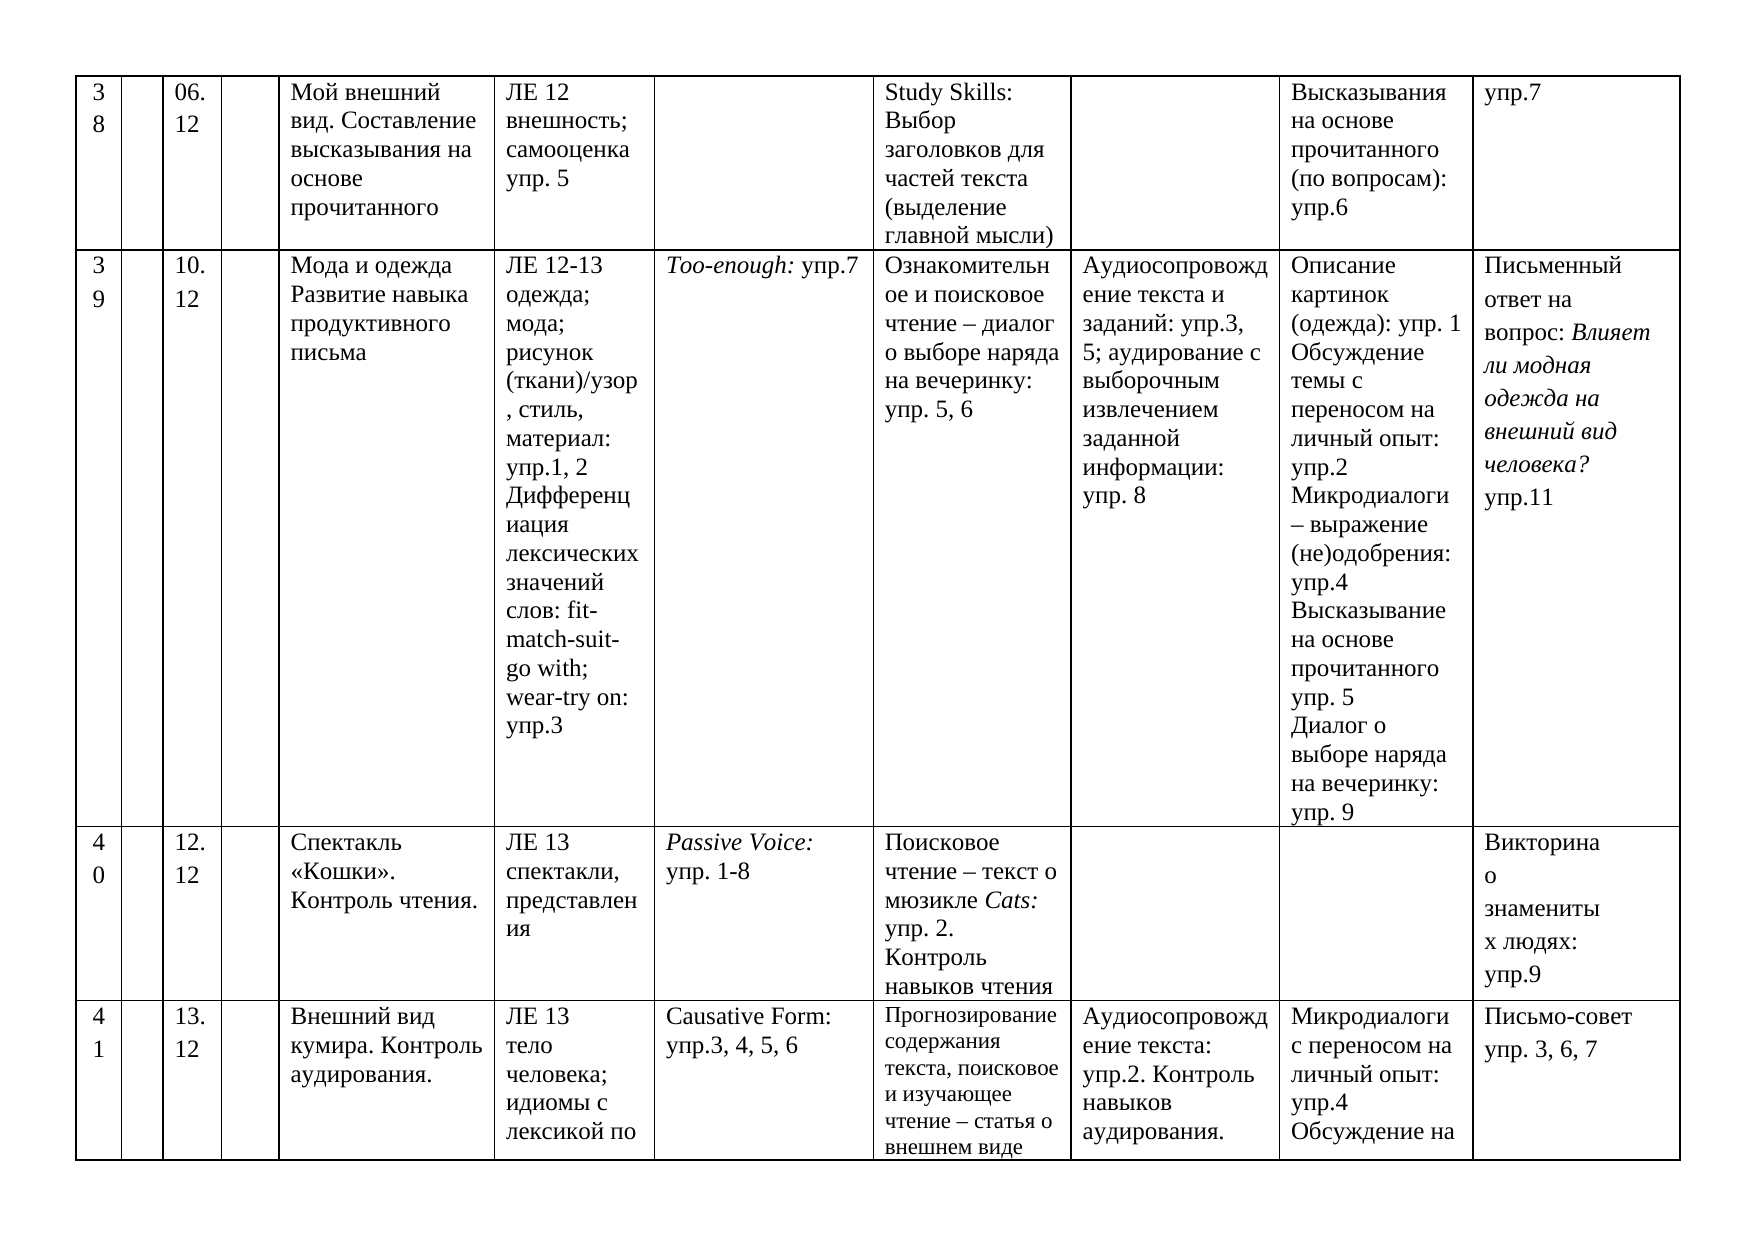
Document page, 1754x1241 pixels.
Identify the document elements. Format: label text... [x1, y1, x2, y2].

table_cell [122, 251, 162, 826]
table_cell 38 [77, 77, 121, 249]
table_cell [280, 1001, 494, 1159]
table_cell упр.7 [1474, 77, 1679, 249]
table_cell [655, 77, 873, 249]
table_cell Аудиосопровождение текста и заданий: упр.3, 5; аудирование с выборочным извлечением заданной информации: упр. 8 [1072, 251, 1279, 826]
table_cell 13.12 [164, 1001, 221, 1159]
table_cell Спектакль «Кошки». Контроль чтения. [280, 827, 494, 1000]
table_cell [495, 1001, 654, 1159]
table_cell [1072, 1001, 1279, 1159]
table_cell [1280, 1001, 1472, 1159]
table_cell ЛЕ 12 внешность; самооценка упр. 5 [495, 77, 654, 249]
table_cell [874, 1001, 1070, 1159]
table_cell Викторина о знаменитых людях: упр.9 [1474, 827, 1679, 1000]
table_cell [1280, 827, 1472, 1000]
table_cell Too-enough: упр.7 [655, 251, 873, 826]
table_cell 12.12 [164, 827, 221, 1000]
table_cell 40 [77, 827, 121, 1000]
table_cell [122, 827, 162, 1000]
table_cell [222, 827, 278, 1000]
table_cell ЛЕ 12-13 одежда; мода; рисунок (ткани)/узор, стиль, материал: упр.1, 2 Дифференциация лексических значений слов: fit-match-suit-go with; wear-try on: упр.3 [495, 251, 654, 826]
table_cell ЛЕ 13 спектакли, представления [495, 827, 654, 1000]
table_cell Высказывания на основе прочитанного (по вопросам): упр.6 [1280, 77, 1472, 249]
table_cell Описание картинок (одежда): упр. 1 Обсуждение темы с переносом на личный опыт: упр.2 Микродиалоги – выражение (не)одобрения: упр.4 Высказывание на основе прочитанного упр. 5 Диалог о выборе наряда на вечеринку: упр. 9 [1280, 251, 1472, 826]
table_cell Мой внешний вид. Составление высказывания на основе прочитанного [280, 77, 494, 249]
table_cell Поисковое чтение – текст о мюзикле Cats: упр. 2. Контроль навыков чтения [874, 827, 1070, 1000]
table_cell [222, 77, 278, 249]
table_cell Мода и одежда Развитие навыка продуктивного письма [280, 251, 494, 826]
table_cell 41 [77, 1001, 121, 1159]
table_cell 39 [77, 251, 121, 826]
table_cell 06.12 [164, 77, 221, 249]
table_cell Ознакомительное и поисковое чтение – диалог о выборе наряда на вечеринку: упр. 5, 6 [874, 251, 1070, 826]
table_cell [1474, 1001, 1679, 1159]
table_cell [1072, 77, 1279, 249]
table_cell Study Skills: Выбор заголовков для частей текста (выделение главной мысли) [874, 77, 1070, 249]
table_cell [655, 1001, 873, 1159]
table_cell [122, 1001, 162, 1159]
table_cell Passive Voice: упр. 1-8 [655, 827, 873, 1000]
table_cell Письменный ответ на вопрос: Влияет ли модная одежда на внешний вид человека? упр.11 [1474, 251, 1679, 826]
table_cell [222, 1001, 278, 1159]
table_cell [122, 77, 162, 249]
table_cell [1072, 827, 1279, 1000]
table_cell [222, 251, 278, 826]
table_cell 10.12 [164, 251, 221, 826]
